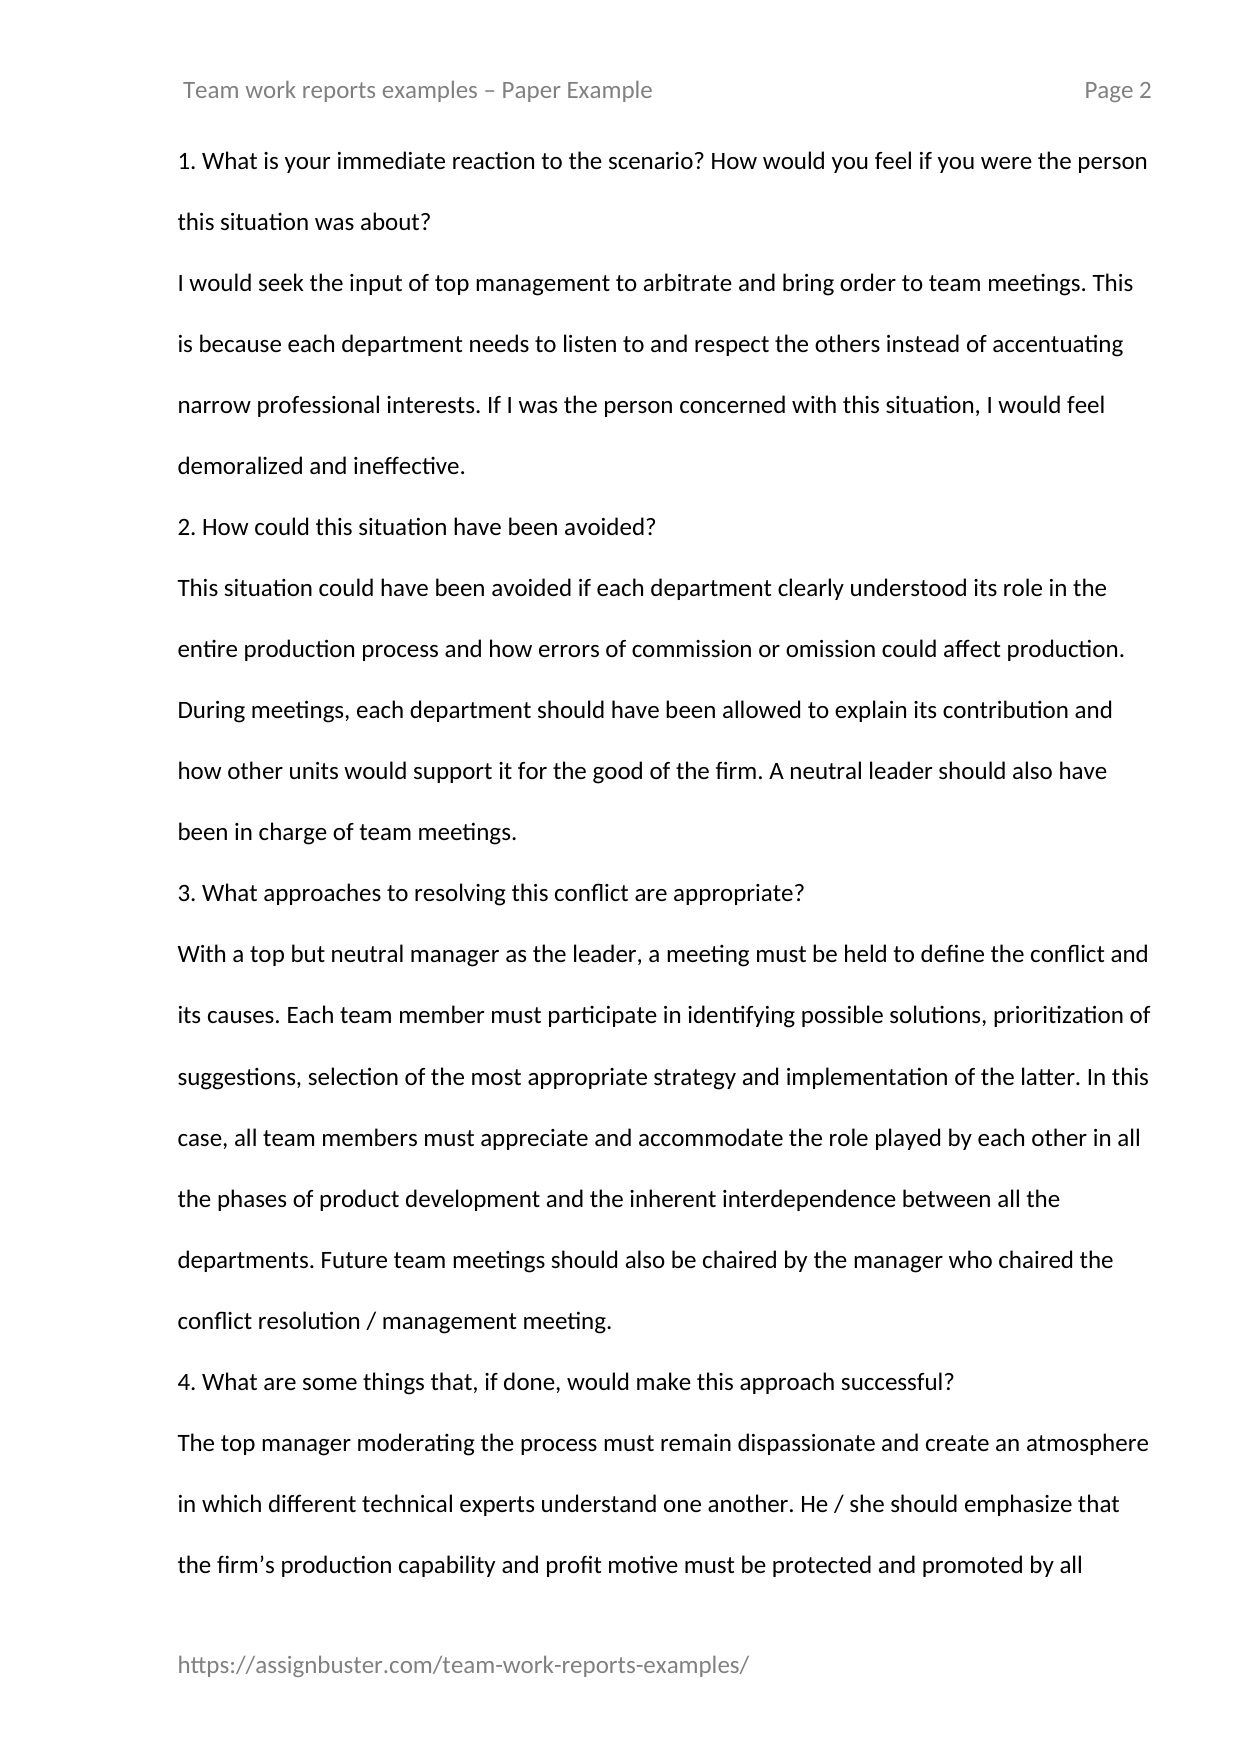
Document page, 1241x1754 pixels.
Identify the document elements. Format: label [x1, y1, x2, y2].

text [177, 145, 1152, 1579]
